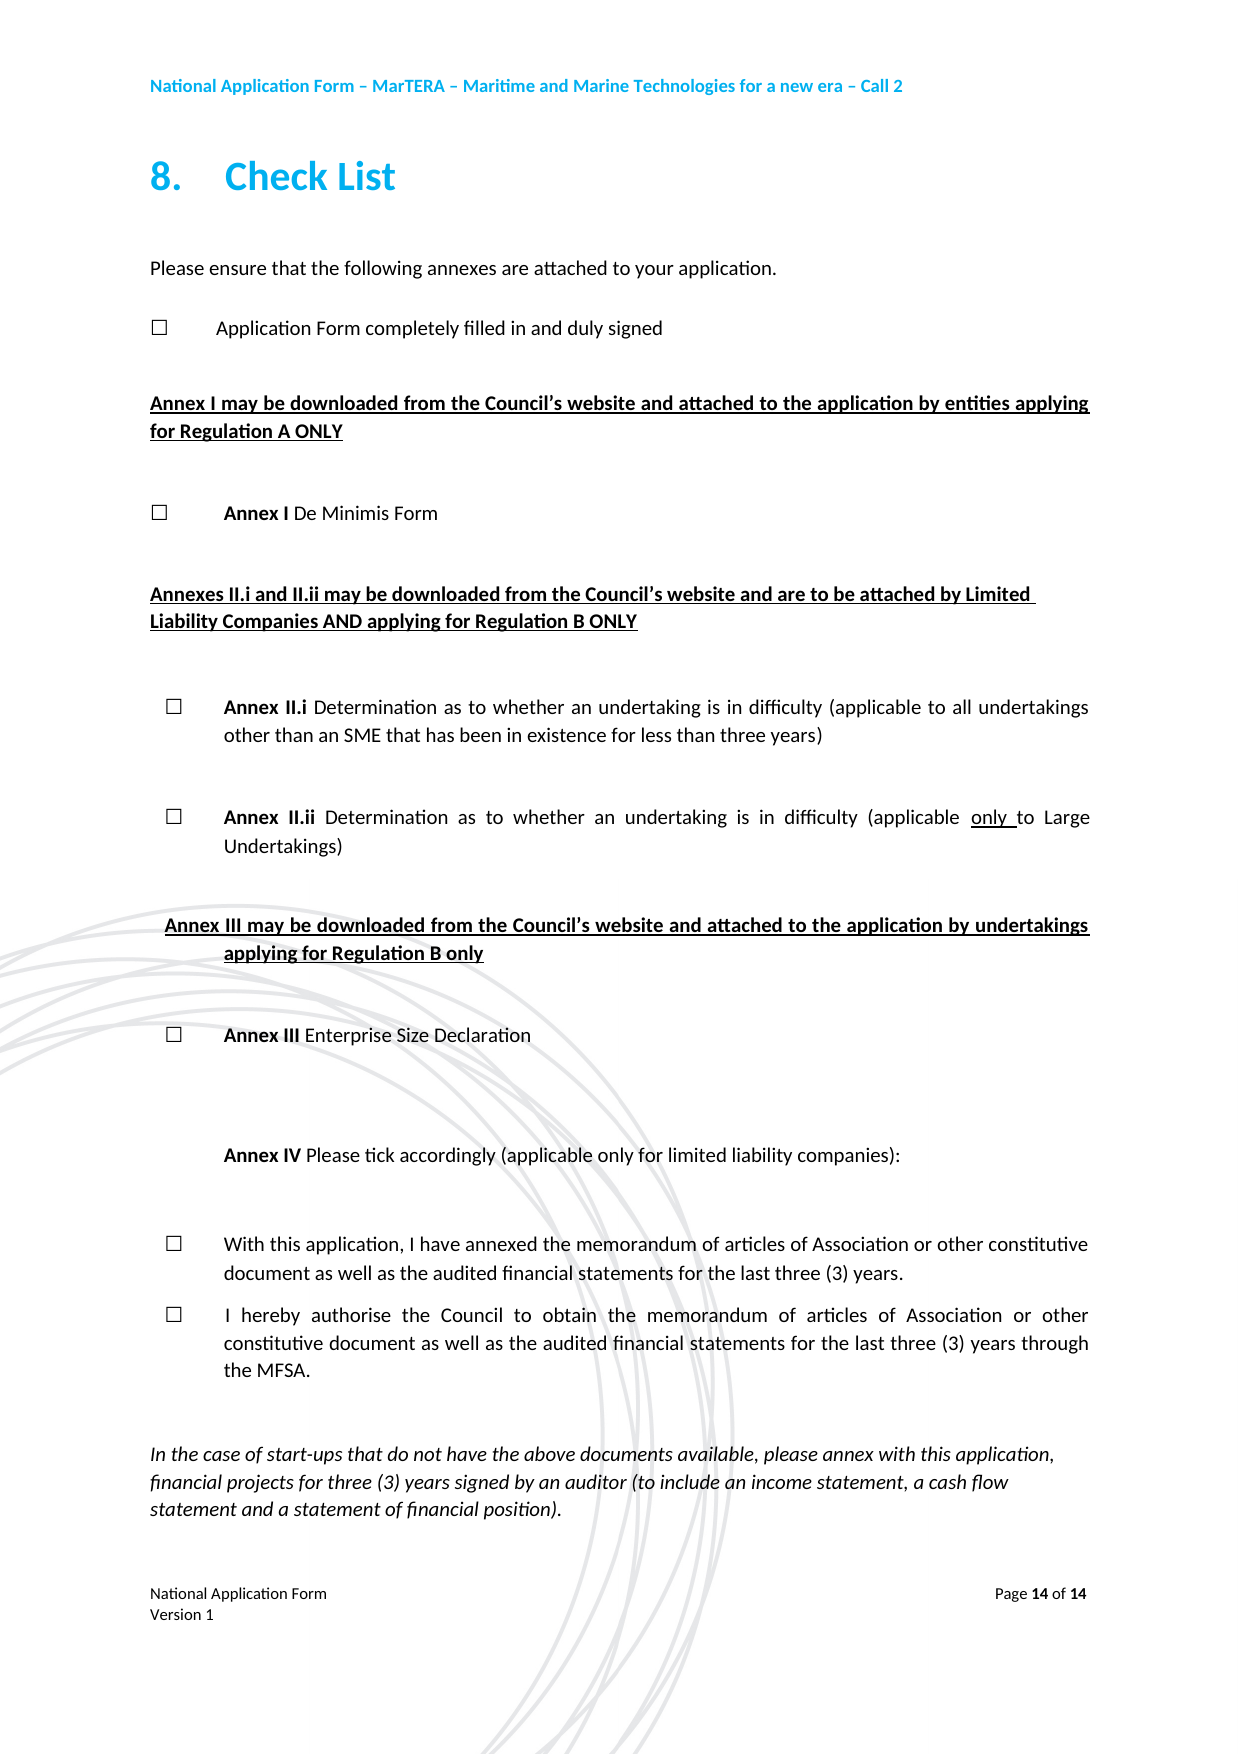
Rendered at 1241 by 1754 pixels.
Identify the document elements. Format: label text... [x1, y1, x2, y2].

text Annex I De Minimis Form [150, 498, 1090, 526]
text In the case of start-ups that do not have the above documents available, please annex with this application, financial projects for three (3) years signed by an auditor (to include an income statement, a cash flow statement and a statement of financial position). [150, 1442, 1090, 1522]
text Application Form completely filled in and duly signed [150, 313, 1090, 374]
picture [0, 879, 1238, 1754]
text Annex II.i Determination as to whether an undertaking is in difficulty (applicable to all undertakings other than an SME that has been in existence for less than three years) [164, 692, 1090, 748]
subtitle 8. Check List [150, 150, 1090, 243]
text Annex I may be downloaded from the Council’s website and attached to the application by entities applying for Regulation A ONLY [150, 414, 1090, 443]
text Annex III may be downloaded from the Council’s website and attached to the application by undertakings applying for Regulation B only [164, 935, 1090, 965]
text Please ensure that the following annexes are attached to your application. [150, 255, 1090, 280]
text Annex IV Please tick accordingly (applicable only for limited liability companies): [164, 1143, 1090, 1168]
text Annex III may be downloaded from the Council’s website and attached to the application by undertakings applying for Regulation B only [164, 913, 1090, 934]
text Annexes II.i and II.ii may be downloaded from the Council’s website and are to be attached by Limited Liability Companies AND applying for Regulation B ONLY [150, 581, 1090, 634]
text Annex II.ii Determination as to whether an undertaking is in difficulty (applicable only to Large Undertakings) [164, 802, 1090, 858]
text With this application, I have annexed the memorandum of articles of Association or other constitutive document as well as the audited financial statements for the last three (3) years. [164, 1229, 1090, 1285]
text Annex III Enterprise Size Declaration [164, 1020, 1090, 1048]
text I hereby authorise the Council to obtain the memorandum of articles of Association or other constitutive document as well as the audited financial statements for the last three (3) years through the MFSA. [164, 1300, 1090, 1383]
text Annex I may be downloaded from the Council’s website and attached to the application by entities applying for Regulation A ONLY [150, 391, 1090, 412]
